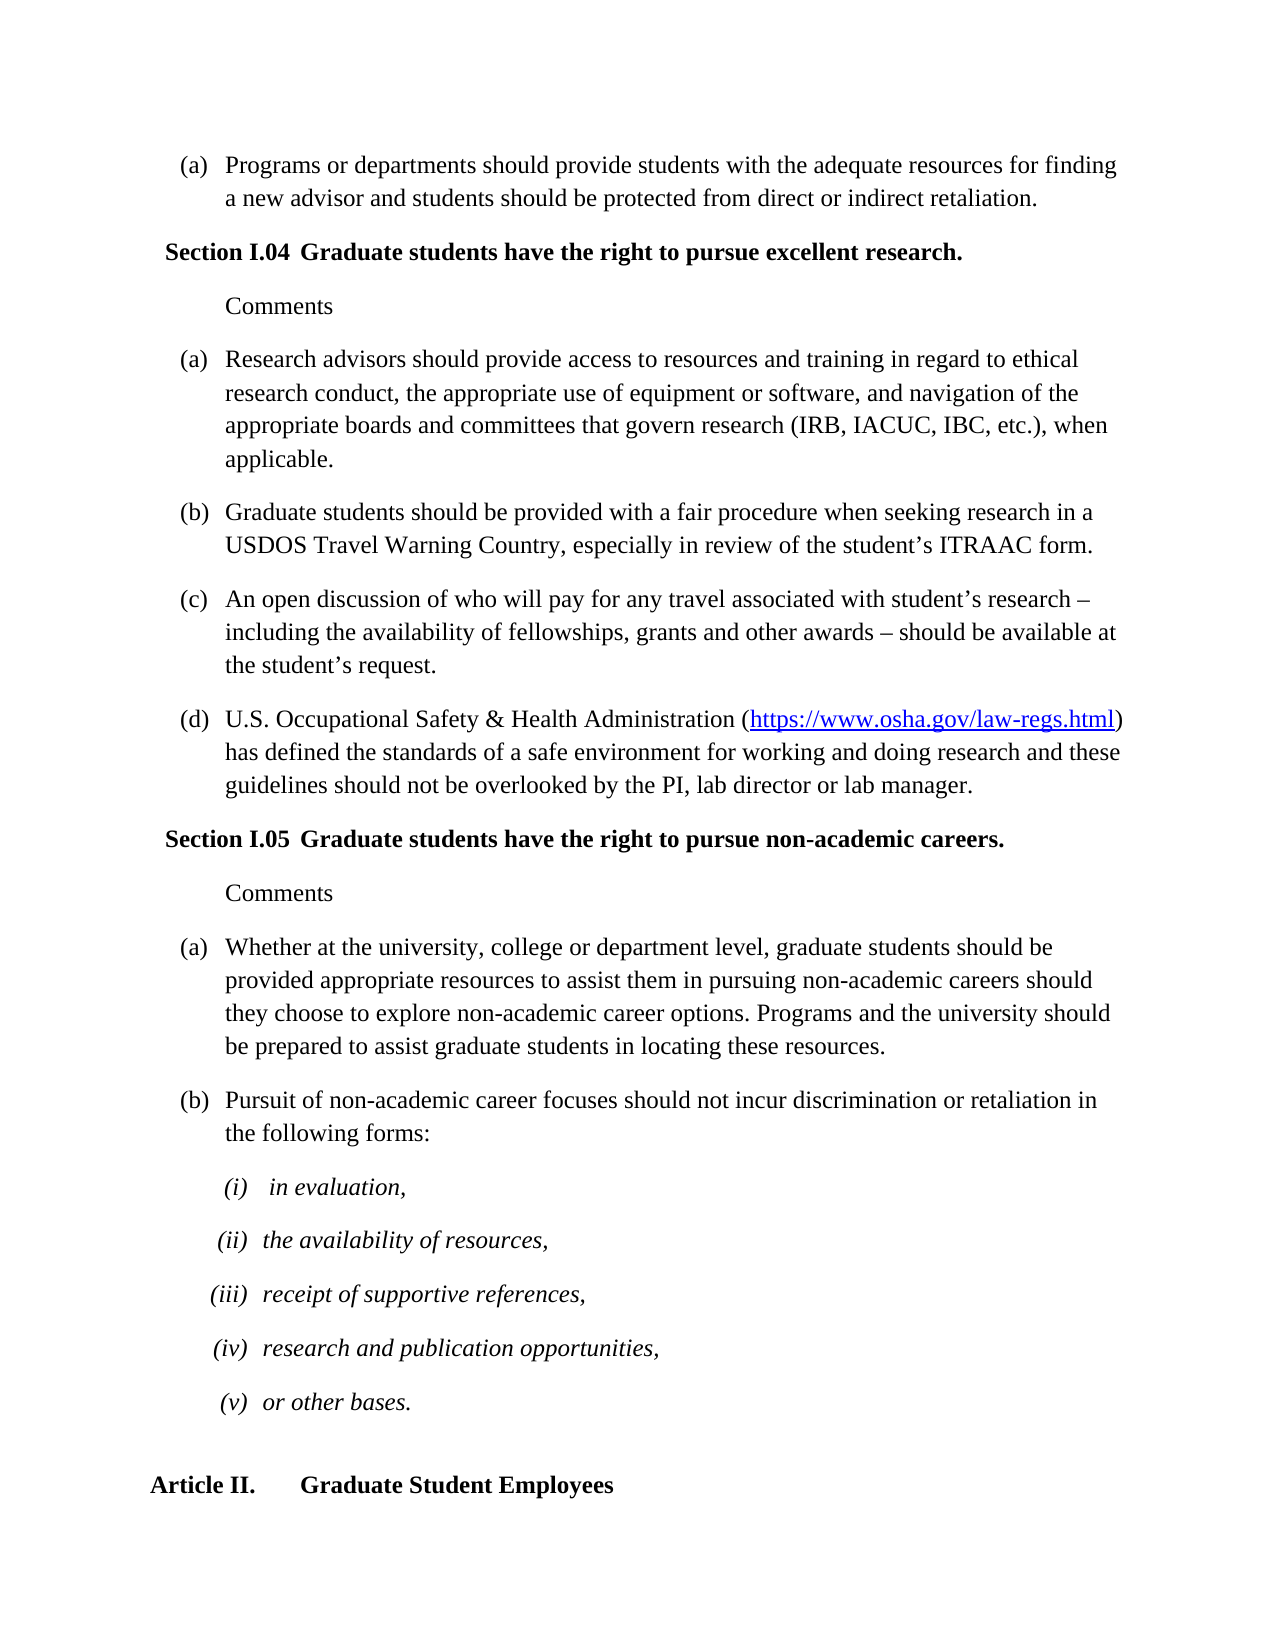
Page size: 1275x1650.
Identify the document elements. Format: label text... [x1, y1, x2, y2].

subtitle Graduate students should be provided with a fair procedure when seeking research in a USDOS Travel Warning Country, especially in review of the student’s ITRAAC form. [180, 497, 1125, 559]
subtitle Comments [225, 878, 1125, 907]
subtitle the availability of resources, [247, 1226, 1125, 1254]
subtitle Graduate students have the right to pursue non-academic careers. [165, 824, 1125, 853]
subtitle in evaluation, [247, 1172, 1125, 1200]
subtitle Programs or departments should provide students with the adequate resources for finding a new advisor and students should be protected from direct or indirect retaliation. [180, 150, 1125, 212]
subtitle Graduate Student Employees [150, 1470, 1125, 1499]
subtitle research and publication opportunities, [247, 1333, 1125, 1362]
subtitle Research advisors should provide access to resources and training in regard to ethical research conduct, the appropriate use of equipment or software, and navigation of the appropriate boards and committees that govern research (IRB, IACUC, IBC, etc.), when applicable. [180, 344, 1125, 472]
subtitle Graduate students have the right to pursue excellent research. [165, 237, 1125, 266]
subtitle An open discussion of who will pay for any travel associated with student’s research – including the availability of fellowships, grants and other awards – should be available at the student’s request. [180, 584, 1125, 679]
subtitle Comments [225, 291, 1125, 319]
subtitle or other bases. [247, 1387, 1125, 1416]
subtitle U.S. Occupational Safety & Health Administration (https://www.osha.gov/law-regs.html) has defined the standards of a safe environment for working and doing research and these guidelines should not be overlooked by the PI, lab director or lab manager. [180, 704, 1125, 799]
subtitle Pursuit of non-academic career focuses should not incur discrimination or retaliation in the following forms: [180, 1085, 1125, 1147]
subtitle receipt of supportive references, [247, 1279, 1125, 1308]
subtitle Whether at the university, college or department level, graduate students should be provided appropriate resources to assist them in pursuing non-academic careers should they choose to explore non-academic career options. Programs and the university should be prepared to assist graduate students in locating these resources. [180, 932, 1125, 1060]
